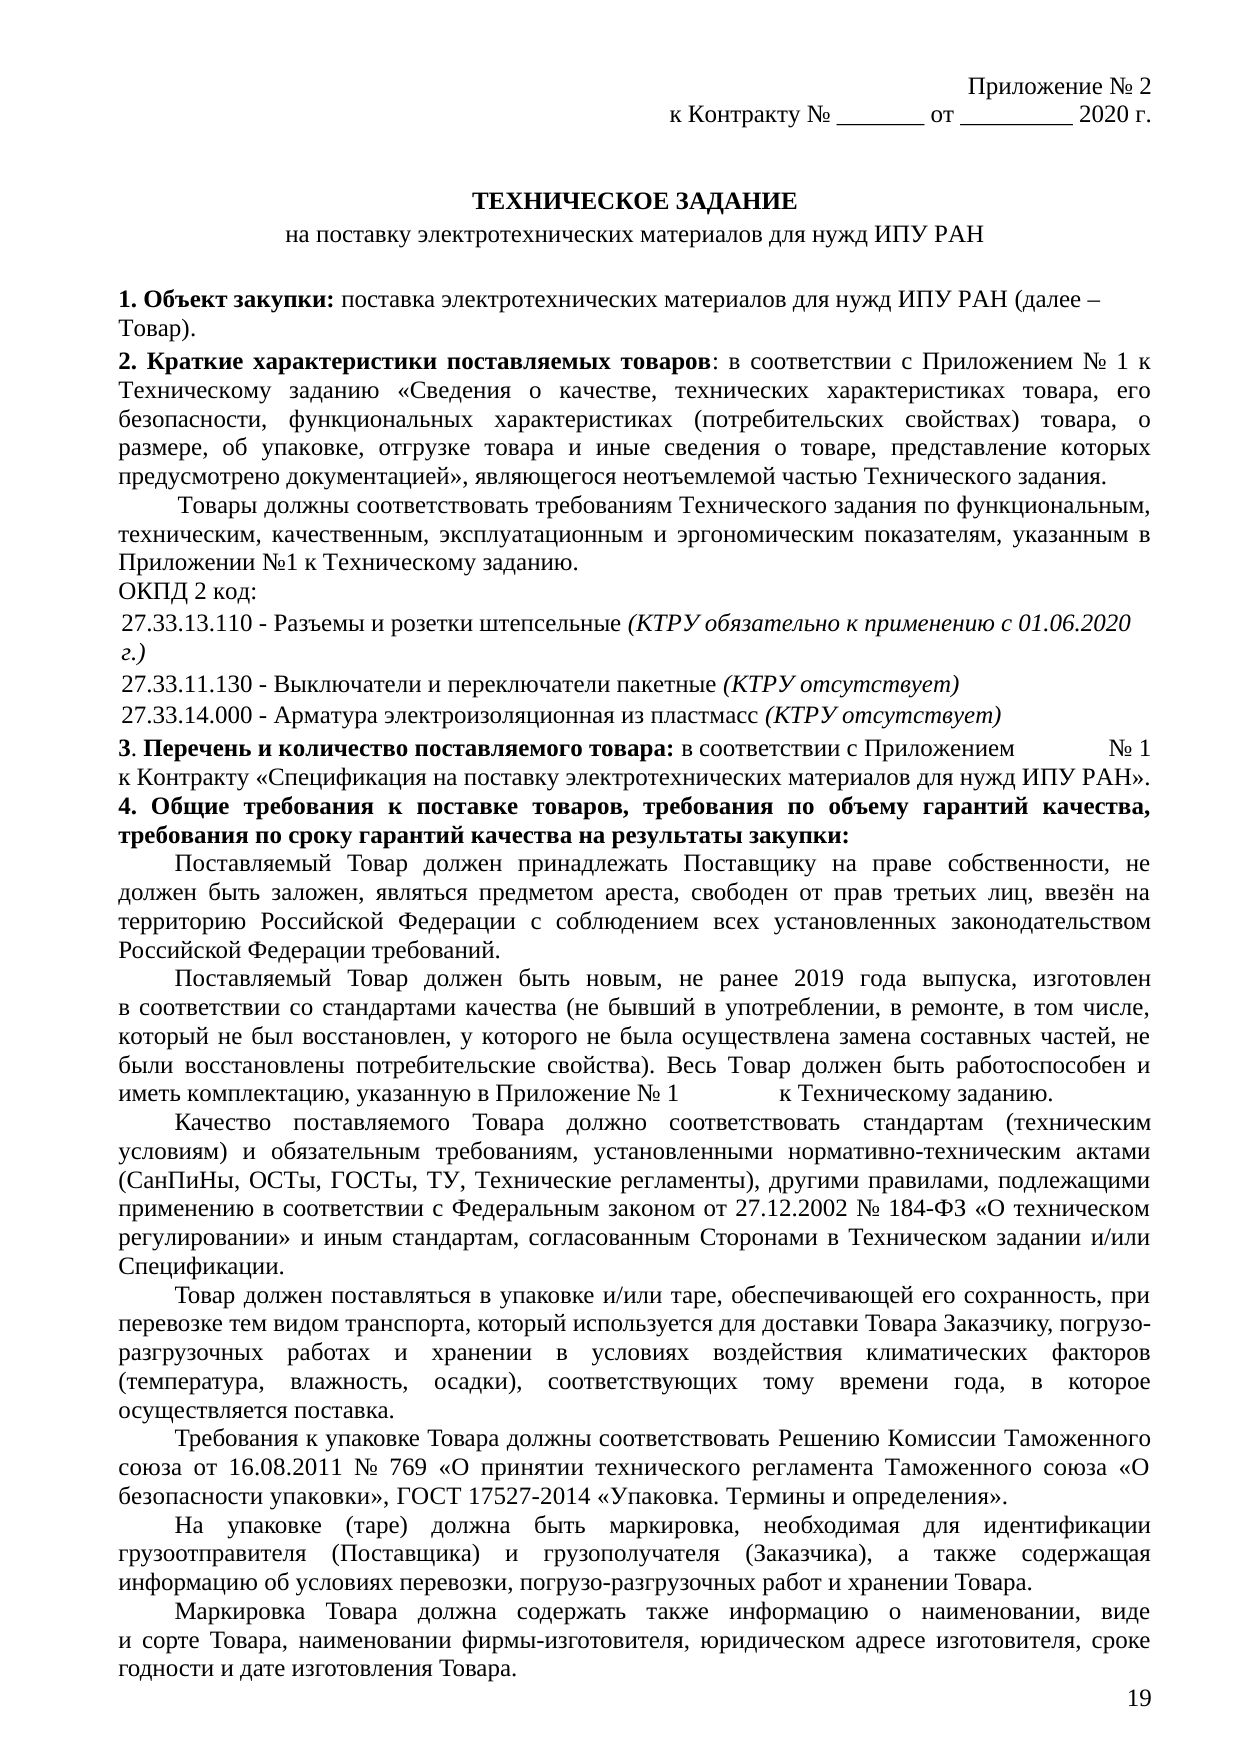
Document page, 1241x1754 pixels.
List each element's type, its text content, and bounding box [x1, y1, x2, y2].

text Поставляемый Товар должен быть новым, не ранее 2019 года выпуска, изготовлен в соответствии со стандартами качества (не бывший в употреблении, в ремонте, в том числе, который не был восстановлен, у которого не была осуществлена замена составных частей, не были восстановлены потребительские свойства). Весь Товар должен быть работоспособен и иметь комплектацию, указанную в Приложение № 1 к Техническому заданию. [118, 963, 1152, 1107]
text Качество поставляемого Товара должно соответствовать стандартам (техническим условиям) и обязательным требованиям, установленными нормативно-техническим актами (СанПиНы, ОСТы, ГОСТы, ТУ, Технические регламенты), другими правилами, подлежащими применению в соответствии с Федеральным законом от 27.12.2002 № 184-ФЗ «О техническом регулировании» и иным стандартам, согласованным Сторонами в Техническом задании и/или Спецификации. [118, 1107, 1152, 1280]
text ОКПД 2 код: [118, 576, 1152, 605]
text Товар должен поставляться в упаковке и/или таре, обеспечивающей его сохранность, при перевозке тем видом транспорта, который используется для доставки Товара Заказчику, погрузо-разгрузочных работах и хранении в условиях воздействия климатических факторов (температура, влажность, осадки), соответствующих тому времени года, в которое осуществляется поставка. [118, 1280, 1152, 1423]
text Требования к упаковке Товара должны соответствовать Решению Комиссии Таможенного союза от 16.08.2011 № 769 «О принятии технического регламента Таможенного союза «О безопасности упаковки», ГОСТ 17527-2014 «Упаковка. Термины и определения». [118, 1423, 1152, 1452]
text 2. Краткие характеристики поставляемых товаров: в соответствии с Приложением № 1 к Техническому заданию «Сведения о качестве, технических характеристиках товара, его безопасности, функциональных характеристиках (потребительских свойствах) товара, о размере, об упаковке, отгрузке товара и иные сведения о товаре, представление которых предусмотрено документацией», являющегося неотъемлемой частью Технического задания. [118, 346, 1152, 490]
text к Контракту № _______ от _________ 2020 г. [118, 99, 1152, 128]
text 3. Перечень и количество поставляемого товара: в соответствии с Приложением № 1 к Контракту «Спецификация на поставку электротехнических материалов для нужд ИПУ РАН». [118, 733, 1152, 791]
text 27.33.11.130 - Выключатели и переключатели пакетные (КТРУ отсутствует) [121, 669, 1148, 697]
text Маркировка Товара должна содержать также информацию о наименовании, виде и сорте Товара, наименовании фирмы-изготовителя, юридическом адресе изготовителя, сроке годности и дате изготовления Товара. [118, 1596, 1152, 1682]
text ТЕХНИЧЕСКОЕ ЗАДАНИЕ [118, 186, 1152, 214]
text на поставку электротехнических материалов для нужд ИПУ РАН [118, 219, 1152, 247]
text 4. Общие требования к поставке товаров, требования по объему гарантий качества, требования по сроку гарантий качества на результаты закупки: [118, 791, 1152, 848]
text Требования к упаковке Товара должны соответствовать Решению Комиссии Таможенного союза от 16.08.2011 № 769 «О принятии технического регламента Таможенного союза «О безопасности упаковки», ГОСТ 17527-2014 «Упаковка. Термины и определения». [397, 1481, 1152, 1510]
text 1. Объект закупки: поставка электротехнических материалов для нужд ИПУ РАН (далее – Товар). [118, 284, 1152, 342]
text Поставляемый Товар должен принадлежать Поставщику на праве собственности, не должен быть заложен, являться предметом ареста, свободен от прав третьих лиц, ввезён на территорию Российской Федерации с соблюдением всех установленных законодательством Российской Федерации требований. [118, 848, 1152, 963]
text На упаковке (таре) должна быть маркировка, необходимая для идентификации грузоотправителя (Поставщика) и грузополучателя (Заказчика), а также содержащая информацию об условиях перевозки, погрузо-разгрузочных работ и хранении Товара. [118, 1510, 1152, 1596]
text 27.33.14.000 - Арматура электроизоляционная из пластмасс (КТРУ отсутствует) [765, 701, 1148, 729]
text Товары должны соответствовать требованиям Технического задания по функциональным, техническим, качественным, эксплуатационным и эргономическим показателям, указанным в Приложении №1 к Техническому заданию. [118, 490, 1152, 576]
text Приложение № 2 [699, 71, 1152, 99]
text 27.33.13.110 - Разъемы и розетки штепсельные (КТРУ обязательно к применению с 01.06.2020 г.) [121, 608, 1148, 666]
